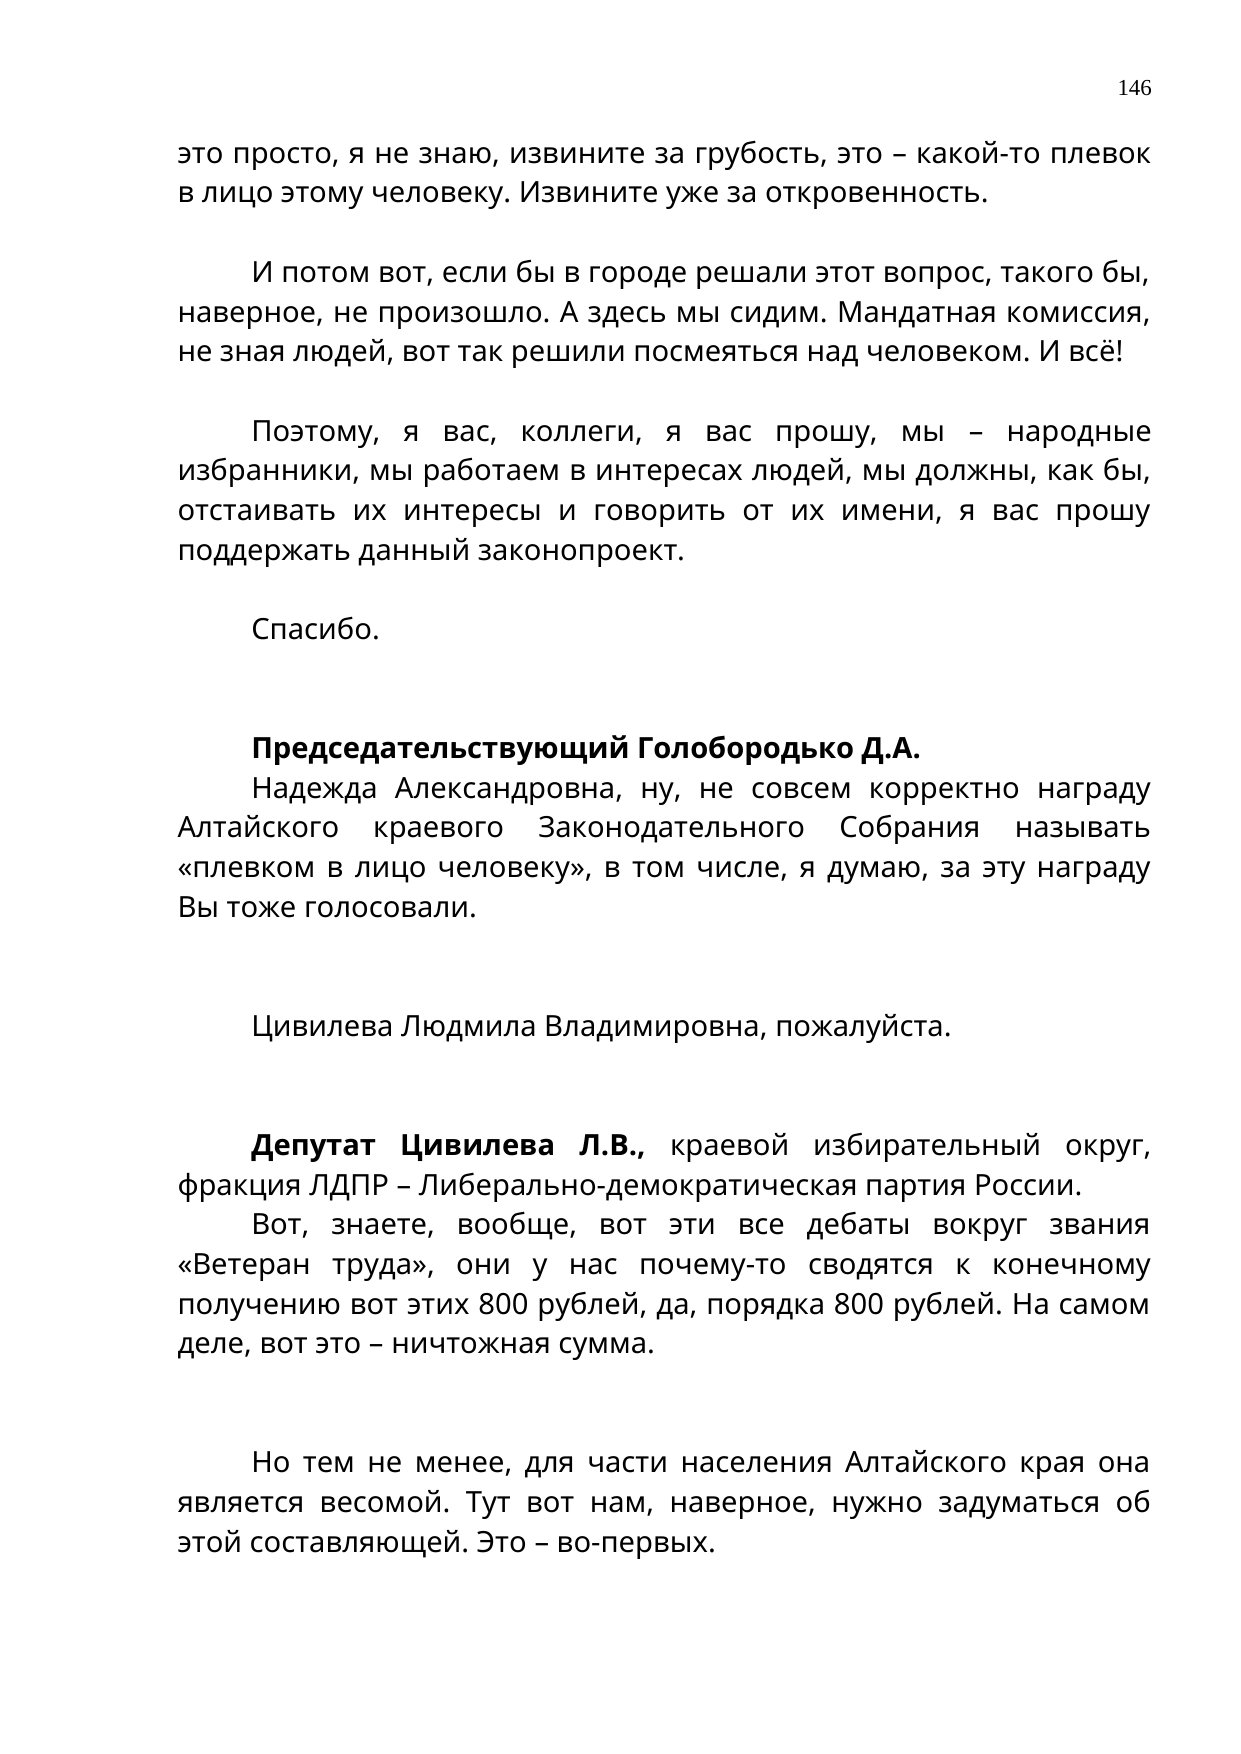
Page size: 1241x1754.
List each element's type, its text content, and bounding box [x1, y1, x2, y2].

text Спасибо. [177, 608, 1152, 648]
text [177, 132, 1152, 211]
text Поэтому, я вас, коллеги, я вас прошу, мы – народные избранники, мы работаем в интересах людей, мы должны, как бы, отстаивать их интересы и говорить от их имени, я вас прошу поддержать данный законопроект. [177, 410, 1152, 569]
text Но тем не менее, для части населения Алтайского края она является весомой. Тут вот нам, наверное, нужно задуматься об этой составляющей. Это – во-первых. [177, 1442, 1152, 1561]
text Вот, знаете, вообще, вот эти все дебаты вокруг звания «Ветеран труда», они у нас почему-то сводятся к конечному получению вот этих 800 рублей, да, порядка 800 рублей. На самом деле, вот это – ничтожная сумма. [177, 1204, 1152, 1362]
text Председательствующий Голобородько Д.А. [177, 727, 1152, 767]
text Цивилева Людмила Владимировна, пожалуйста. [177, 1005, 1152, 1045]
text Надежда Александровна, ну, не совсем корректно награду Алтайского краевого Законодательного Собрания называть «плевком в лицо человеку», в том числе, я думаю, за эту награду Вы тоже голосовали. [177, 767, 1152, 926]
text Депутат Цивилева Л.В., краевой избирательный округ, фракция ЛДПР – Либерально-демократическая партия России. [177, 1124, 1152, 1204]
text И потом вот, если бы в городе решали этот вопрос, такого бы, наверное, не произошло. А здесь мы сидим. Мандатная комиссия, не зная людей, вот так решили посмеяться над человеком. И всё! [177, 251, 1152, 370]
